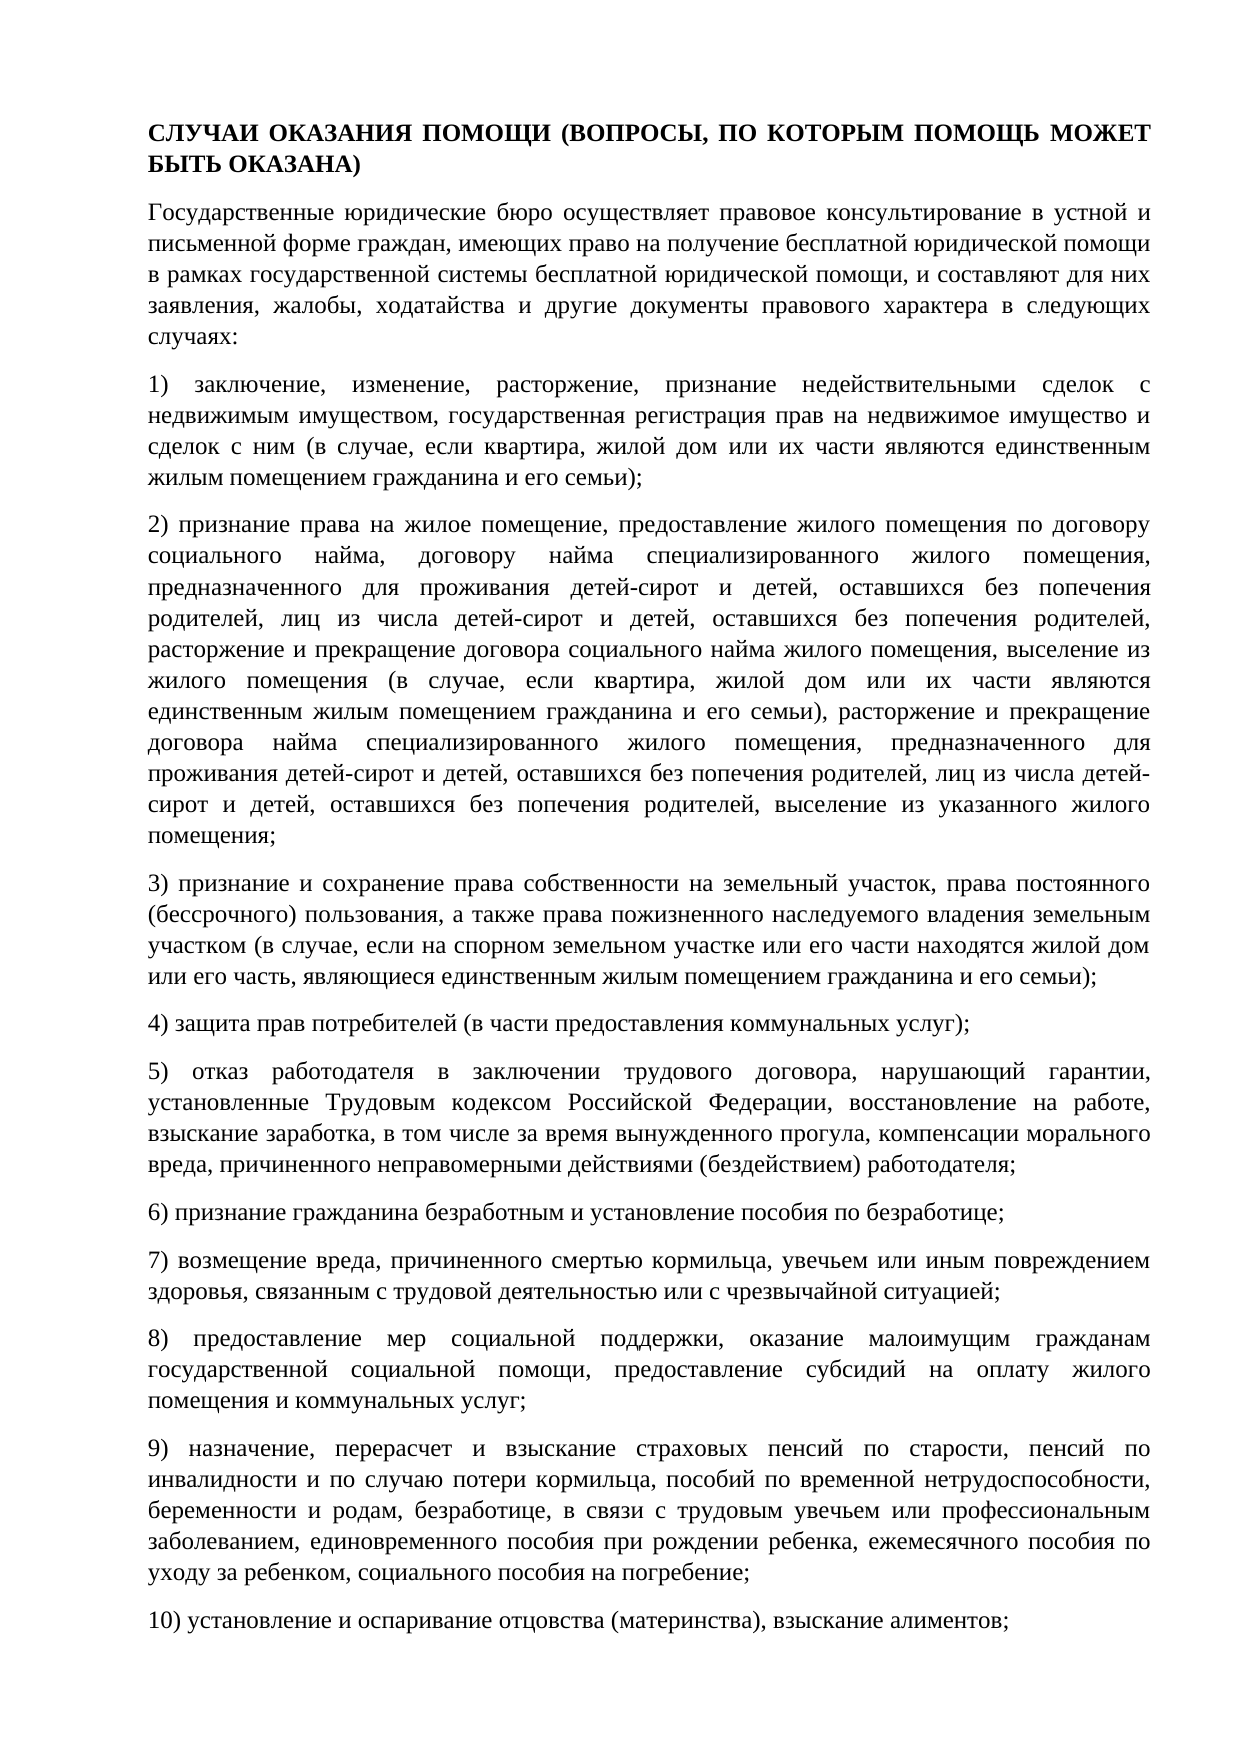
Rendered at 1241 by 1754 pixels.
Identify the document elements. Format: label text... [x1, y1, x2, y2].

text 3) признание и сохранение права собственности на земельный участок, права постоянного (бессрочного) пользования, а также права пожизненного наследуемого владения земельным участком (в случае, если на спорном земельном участке или его части находятся жилой дом или его часть, являющиеся единственным жилым помещением гражданина и его семьи); [148, 868, 1152, 989]
text 1) заключение, изменение, расторжение, признание недействительными сделок с недвижимым имуществом, государственная регистрация прав на недвижимое имущество и сделок с ним (в случае, если квартира, жилой дом или их части являются единственным жилым помещением гражданина и его семьи); [148, 369, 1152, 491]
text Государственные юридические бюро осуществляет правовое консультирование в устной и письменной форме граждан, имеющих право на получение бесплатной юридической помощи в рамках государственной системы бесплатной юридической помощи, и составляют для них заявления, жалобы, ходатайства и другие документы правового характера в следующих случаях: [148, 197, 1152, 350]
text 4) защита прав потребителей (в части предоставления коммунальных услуг); [148, 1008, 1152, 1037]
text 6) признание гражданина безработным и установление пособия по безработице; [148, 1197, 1152, 1226]
text СЛУЧАИ ОКАЗАНИЯ ПОМОЩИ (ВОПРОСЫ, ПО КОТОРЫМ ПОМОЩЬ МОЖЕТ БЫТЬ ОКАЗАНА) [148, 118, 1152, 178]
text 10) установление и оспаривание отцовства (материнства), взыскание алиментов; [148, 1605, 1152, 1634]
text 8) предоставление мер социальной поддержки, оказание малоимущим гражданам государственной социальной помощи, предоставление субсидий на оплату жилого помещения и коммунальных услуг; [148, 1323, 1152, 1414]
text 5) отказ работодателя в заключении трудового договора, нарушающий гарантии, установленные Трудовым кодексом Российской Федерации, восстановление на работе, взыскание заработка, в том числе за время вынужденного прогула, компенсации морального вреда, причиненного неправомерными действиями (бездействием) работодателя; [148, 1056, 1152, 1178]
text 9) назначение, перерасчет и взыскание страховых пенсий по старости, пенсий по инвалидности и по случаю потери кормильца, пособий по временной нетрудоспособности, беременности и родам, безработице, в связи с трудовым увечьем или профессиональным заболеванием, единовременного пособия при рождении ребенка, ежемесячного пособия по уходу за ребенком, социального пособия на погребение; [148, 1433, 1152, 1586]
text 7) возмещение вреда, причиненного смертью кормильца, увечьем или иным повреждением здоровья, связанным с трудовой деятельностью или с чрезвычайной ситуацией; [148, 1245, 1152, 1304]
text 2) признание права на жилое помещение, предоставление жилого помещения по договору социального найма, договору найма специализированного жилого помещения, предназначенного для проживания детей-сирот и детей, оставшихся без попечения родителей, лиц из числа детей-сирот и детей, оставшихся без попечения родителей, расторжение и прекращение договора социального найма жилого помещения, выселение из жилого помещения (в случае, если квартира, жилой дом или их части являются единственным жилым помещением гражданина и его семьи), расторжение и прекращение договора найма специализированного жилого помещения, предназначенного для проживания детей-сирот и детей, оставшихся без попечения родителей, лиц из числа детей-сирот и детей, оставшихся без попечения родителей, выселение из указанного жилого помещения; [148, 509, 1152, 849]
